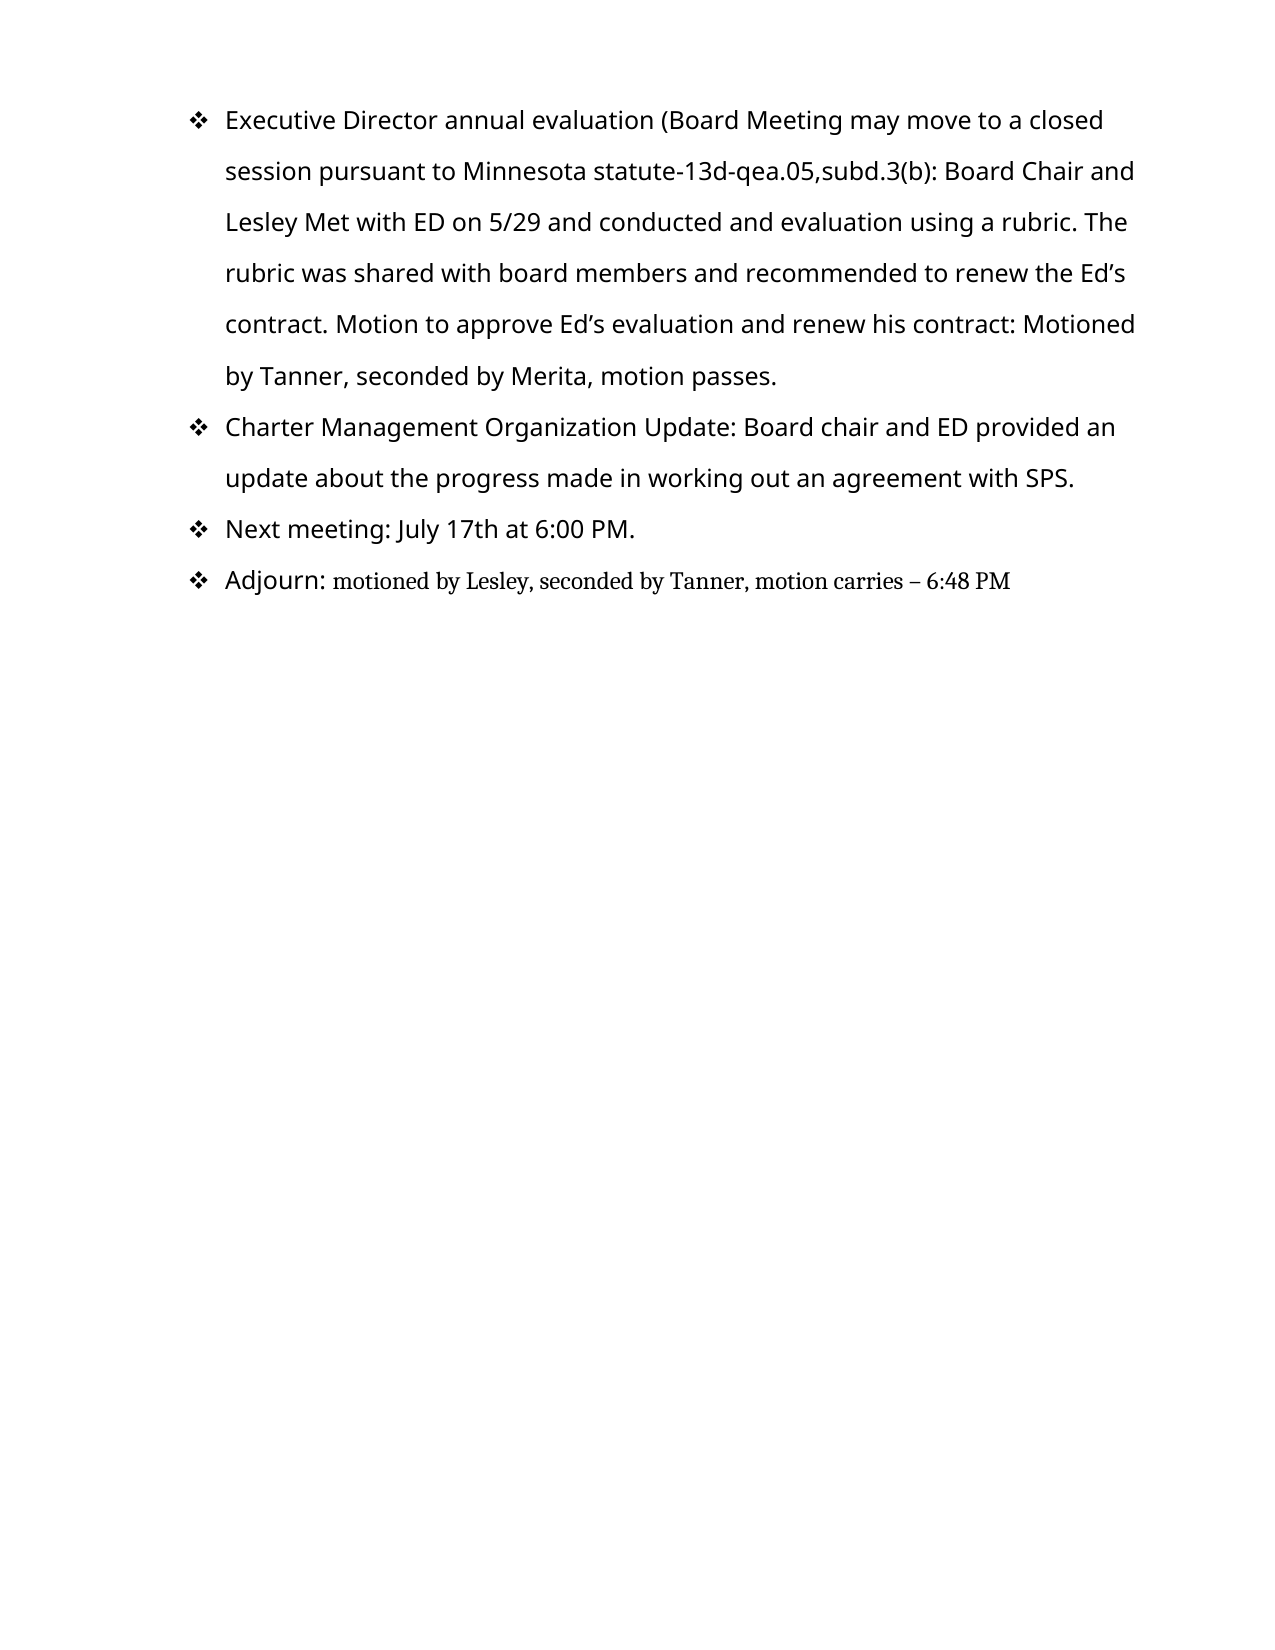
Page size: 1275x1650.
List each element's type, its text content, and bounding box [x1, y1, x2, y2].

list Charter Management Organization Update: Board chair and ED provided an update about the progress made in working out an agreement with SPS. [187, 409, 1162, 494]
list Executive Director annual evaluation (Board Meeting may move to a closed session pursuant to Minnesota statute-13d-qea.05,subd.3(b): Board Chair and Lesley Met with ED on 5/29 and conducted and evaluation using a rubric. The rubric was shared with board members and recommended to renew the Ed’s contract. Motion to approve Ed’s evaluation and renew his contract: Motioned by Tanner, seconded by Merita, motion passes. [187, 103, 1162, 392]
list Next meeting: July 17th at 6:00 PM. [187, 511, 1162, 545]
list Adjourn: motioned by Lesley, seconded by Tanner, motion carries – 6:48 PM [187, 562, 1162, 596]
